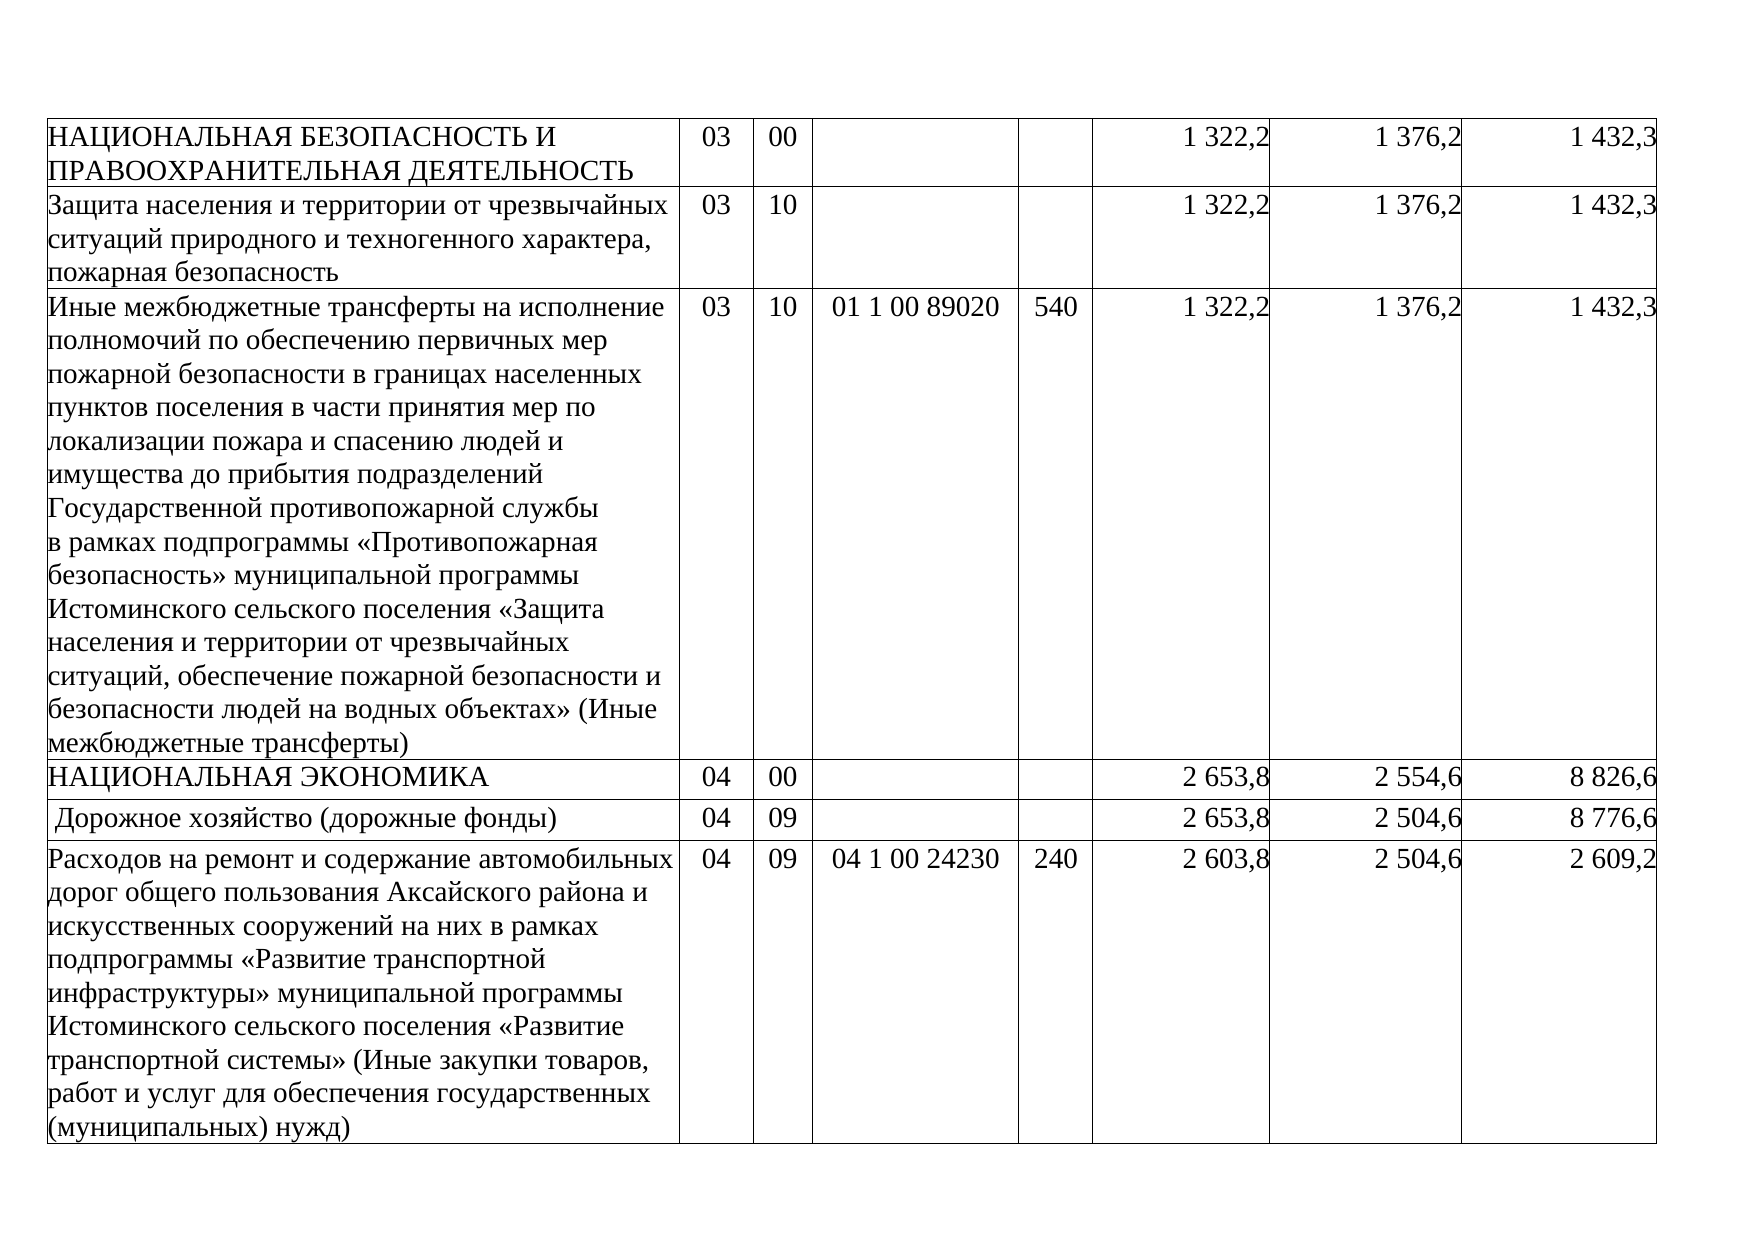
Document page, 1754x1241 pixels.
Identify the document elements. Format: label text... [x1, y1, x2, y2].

table_cell 2 609,2 [1462, 841, 1656, 1143]
table_cell 2 603,8 [1093, 841, 1269, 1143]
table_cell 2 554,6 [1270, 760, 1461, 799]
table_cell 09 [754, 841, 812, 1143]
table_cell [813, 119, 1018, 186]
table_cell 04 [680, 841, 753, 1143]
table_cell 04 [680, 800, 753, 840]
table_cell 1 322,2 [1093, 119, 1269, 186]
table_cell 540 [1019, 289, 1092, 758]
table_cell 2 653,8 [1093, 760, 1269, 799]
table_cell [1019, 119, 1092, 186]
table_cell 2 504,6 [1270, 841, 1461, 1143]
table_cell НАЦИОНАЛЬНАЯ ЭКОНОМИКА [48, 760, 679, 799]
table_cell 03 [680, 187, 753, 288]
table_cell 03 [680, 289, 753, 758]
table_cell 10 [754, 187, 812, 288]
table_cell 1 376,2 [1270, 119, 1461, 186]
table_cell [813, 187, 1018, 288]
table_cell 1 376,2 [1270, 289, 1461, 758]
table_cell 00 [754, 119, 812, 186]
table_cell 09 [754, 800, 812, 840]
table_cell 10 [754, 289, 812, 758]
table_cell [1019, 800, 1092, 840]
table_cell 1 432,3 [1462, 119, 1656, 186]
table_cell 1 432,3 [1462, 289, 1656, 758]
table_cell 2 653,8 [1093, 800, 1269, 840]
table_cell 8 776,6 [1462, 800, 1656, 840]
table_cell 8 826,6 [1462, 760, 1656, 799]
table_cell Защита населения и территории от чрезвычайных ситуаций природного и техногенного характера, пожарная безопасность [48, 187, 679, 288]
table_cell 03 [680, 119, 753, 186]
table_cell Дорожное хозяйство (дорожные фонды) [48, 800, 679, 840]
table_cell Расходов на ремонт и содержание автомобильных дорог общего пользования Аксайского района и искусственных сооружений на них в рамках подпрограммы «Развитие транспортной инфраструктуры» муниципальной программы Истоминского сельского поселения «Развитие транспортной системы» (Иные закупки товаров, работ и услуг для обеспечения государственных (муниципальных) нужд) [48, 841, 679, 1143]
table_cell НАЦИОНАЛЬНАЯ БЕЗОПАСНОСТЬ И ПРАВООХРАНИТЕЛЬНАЯ ДЕЯТЕЛЬНОСТЬ [48, 119, 679, 186]
table_cell Иные межбюджетные трансферты на исполнение полномочий по обеспечению первичных мер пожарной безопасности в границах населенных пунктов поселения в части принятия мер по локализации пожара и спасению людей и имущества до прибытия подразделений Государственной противопожарной службы в рамках подпрограммы «Противопожарная безопасность» муниципальной программы Истоминского сельского поселения «Защита населения и территории от чрезвычайных ситуаций, обеспечение пожарной безопасности и безопасности людей на водных объектах» (Иные межбюджетные трансферты) [48, 289, 679, 758]
table_cell 1 322,2 [1093, 289, 1269, 758]
table_cell 04 1 00 24230 [813, 841, 1018, 1143]
table_cell [813, 800, 1018, 840]
table_cell [1019, 187, 1092, 288]
table_cell 1 322,2 [1093, 187, 1269, 288]
table_cell 240 [1019, 841, 1092, 1143]
table_cell 1 376,2 [1270, 187, 1461, 288]
table_cell 04 [680, 760, 753, 799]
table_cell 00 [754, 760, 812, 799]
table_cell 01 1 00 89020 [813, 289, 1018, 758]
table_cell [1019, 760, 1092, 799]
table_cell 1 432,3 [1462, 187, 1656, 288]
table_cell 2 504,6 [1270, 800, 1461, 840]
table_cell [813, 760, 1018, 799]
